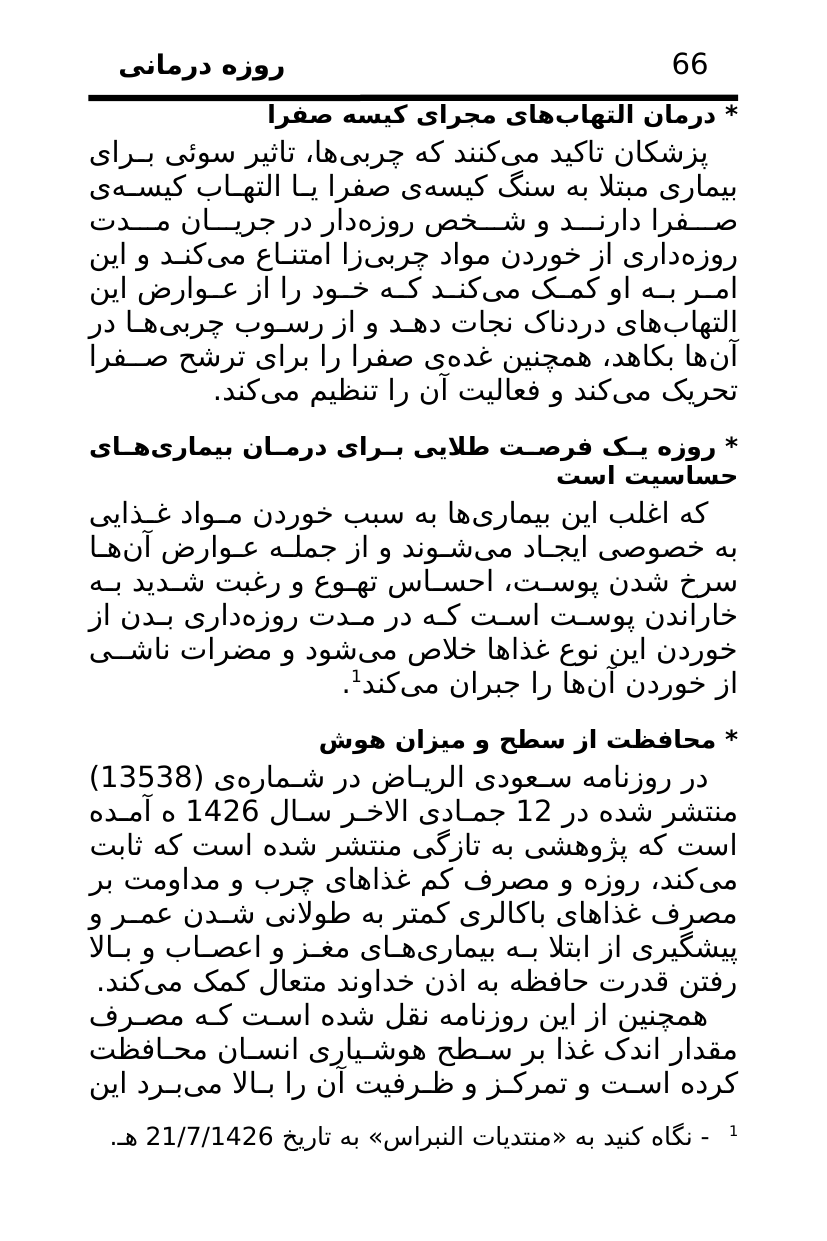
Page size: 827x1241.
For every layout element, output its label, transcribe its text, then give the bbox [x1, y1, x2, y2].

text * محافظت از سطح و میزان هوش [89, 725, 738, 754]
text که اغلب این بیماری‌ها به سبب خوردن مواد غذایی به خصوصی ایجاد می‌شوند و از جمله عوارض آن‌ها سرخ شدن پوست، احساس تهوع و رغبت شدید به خاراندن پوست است که در مدت روزه‌داری بدن از خوردن این نوع غذاها خلاص می‌شود و مضرات ناشی از خوردن آن‌ها را جبران می‌کند. [89, 497, 738, 700]
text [89, 998, 738, 1100]
text * روزه یک فرصت طلایی برای درمان بیماری‌های حساسیت است [89, 432, 738, 490]
text * درمان التهاب‌های مجرای کیسه صفرا [89, 100, 738, 129]
text در روزنامه سعودی الریاض در شماره‌ی (13538) منتشر شده در 12 جمادی الاخر سال 1426 ه آمده است که پژوهشی به تازگی منتشر شده است که ثابت می‌کند، روزه و مصرف کم غذاهای چرب و مداومت بر مصرف غذاهای باکالری کمتر به طولانی شدن عمر و پیشگیری از ابتلا به بیماری‌های مغز و اعصاب و بالا رفتن قدرت حافظه به اذن خداوند متعال کمک می‌کند. [89, 761, 738, 998]
text پزشکان تاکید می‌کنند که چربی‌ها، تاثیر سوئی برای بیماری مبتلا به سنگ کیسه‌ی صفرا یا التهاب کیسه‌ی صفرا دارند و شخص روزه‌دار در جریان مدت روزه‌داری از خوردن مواد چربی‌زا امتناع می‌کند و این امر به او کمک می‌کند که خود را از عوارض این التهاب‌های دردناک نجات دهد و از رسوب‌ چربی‌ها در آن‌ها بکاهد، همچنین غده‌ی صفرا را برای ترشح صفرا تحریک می‌کند و فعالیت آن را تنظیم می‌کند. [89, 135, 738, 407]
